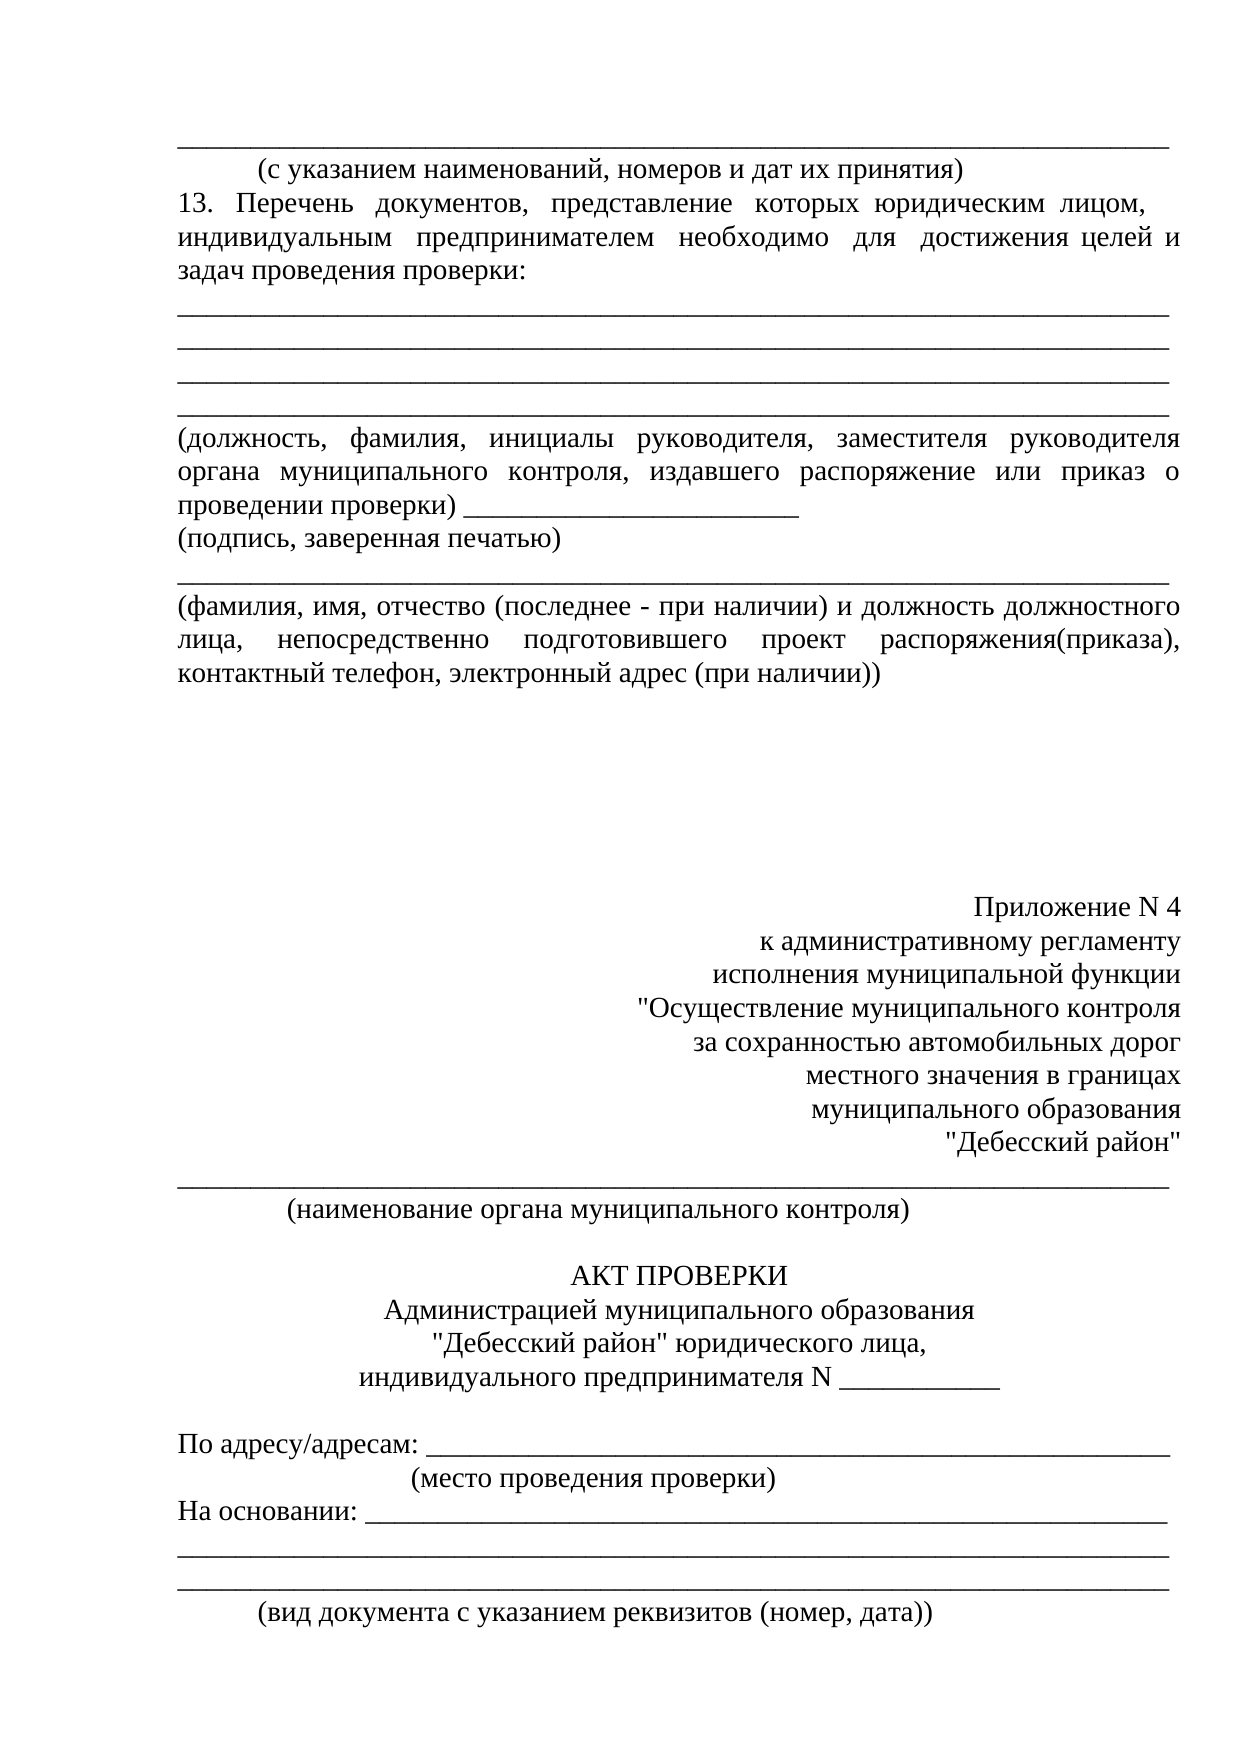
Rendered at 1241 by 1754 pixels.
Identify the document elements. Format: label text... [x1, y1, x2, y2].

text (фамилия, имя, отчество (последнее - при наличии) и должность должностного лица, непосредственно подготовившего проект распоряжения(приказа), контактный телефон, электронный адрес (при наличии)) [177, 588, 1181, 688]
text ____________________________________________________________________ [177, 1560, 1181, 1594]
text к административному регламенту [177, 923, 1181, 957]
text (должность, фамилия, инициалы руководителя, заместителя руководителя органа муниципального контроля, издавшего распоряжение или приказ о проведении проверки) _______________________ [177, 420, 1181, 521]
text (место проведения проверки) [177, 1460, 1181, 1493]
text индивидуального предпринимателя N ___________ [177, 1359, 1181, 1393]
text ____________________________________________________________________ [177, 353, 1181, 386]
text индивидуальным предпринимателем необходимо для достижения целей и задач проведения проверки: [177, 219, 1181, 286]
text "Осуществление муниципального контроля [177, 990, 1181, 1024]
text По адресу/адресам: ___________________________________________________ [177, 1426, 1181, 1460]
text ____________________________________________________________________ [177, 1527, 1181, 1560]
text АКТ ПРОВЕРКИ [177, 1258, 1181, 1292]
text ____________________________________________________________________ [177, 386, 1181, 420]
text ____________________________________________________________________ [177, 286, 1181, 319]
text Приложение N 4 [177, 889, 1181, 923]
text местного значения в границах [177, 1057, 1181, 1091]
text муниципального образования [177, 1091, 1181, 1124]
text ____________________________________________________________________ [177, 1158, 1181, 1191]
text 13. Перечень документов, представление которых юридическим лицом, [177, 185, 1181, 219]
text ____________________________________________________________________ [177, 554, 1181, 588]
text исполнения муниципальной функции [177, 957, 1181, 990]
text (подпись, заверенная печатью) [177, 521, 1181, 554]
text (наименование органа муниципального контроля) [177, 1191, 1181, 1225]
text На основании: _______________________________________________________ [177, 1493, 1181, 1527]
text "Дебесский район" [177, 1124, 1181, 1158]
text (с указанием наименований, номеров и дат их принятия) [177, 152, 1181, 185]
text "Дебесский район" юридического лица, [177, 1326, 1181, 1359]
text за сохранностью автомобильных дорог [177, 1024, 1181, 1057]
text (вид документа с указанием реквизитов (номер, дата)) [177, 1594, 1181, 1627]
text ____________________________________________________________________ [177, 118, 1181, 152]
text ____________________________________________________________________ [177, 319, 1181, 353]
text Администрацией муниципального образования [177, 1292, 1181, 1326]
